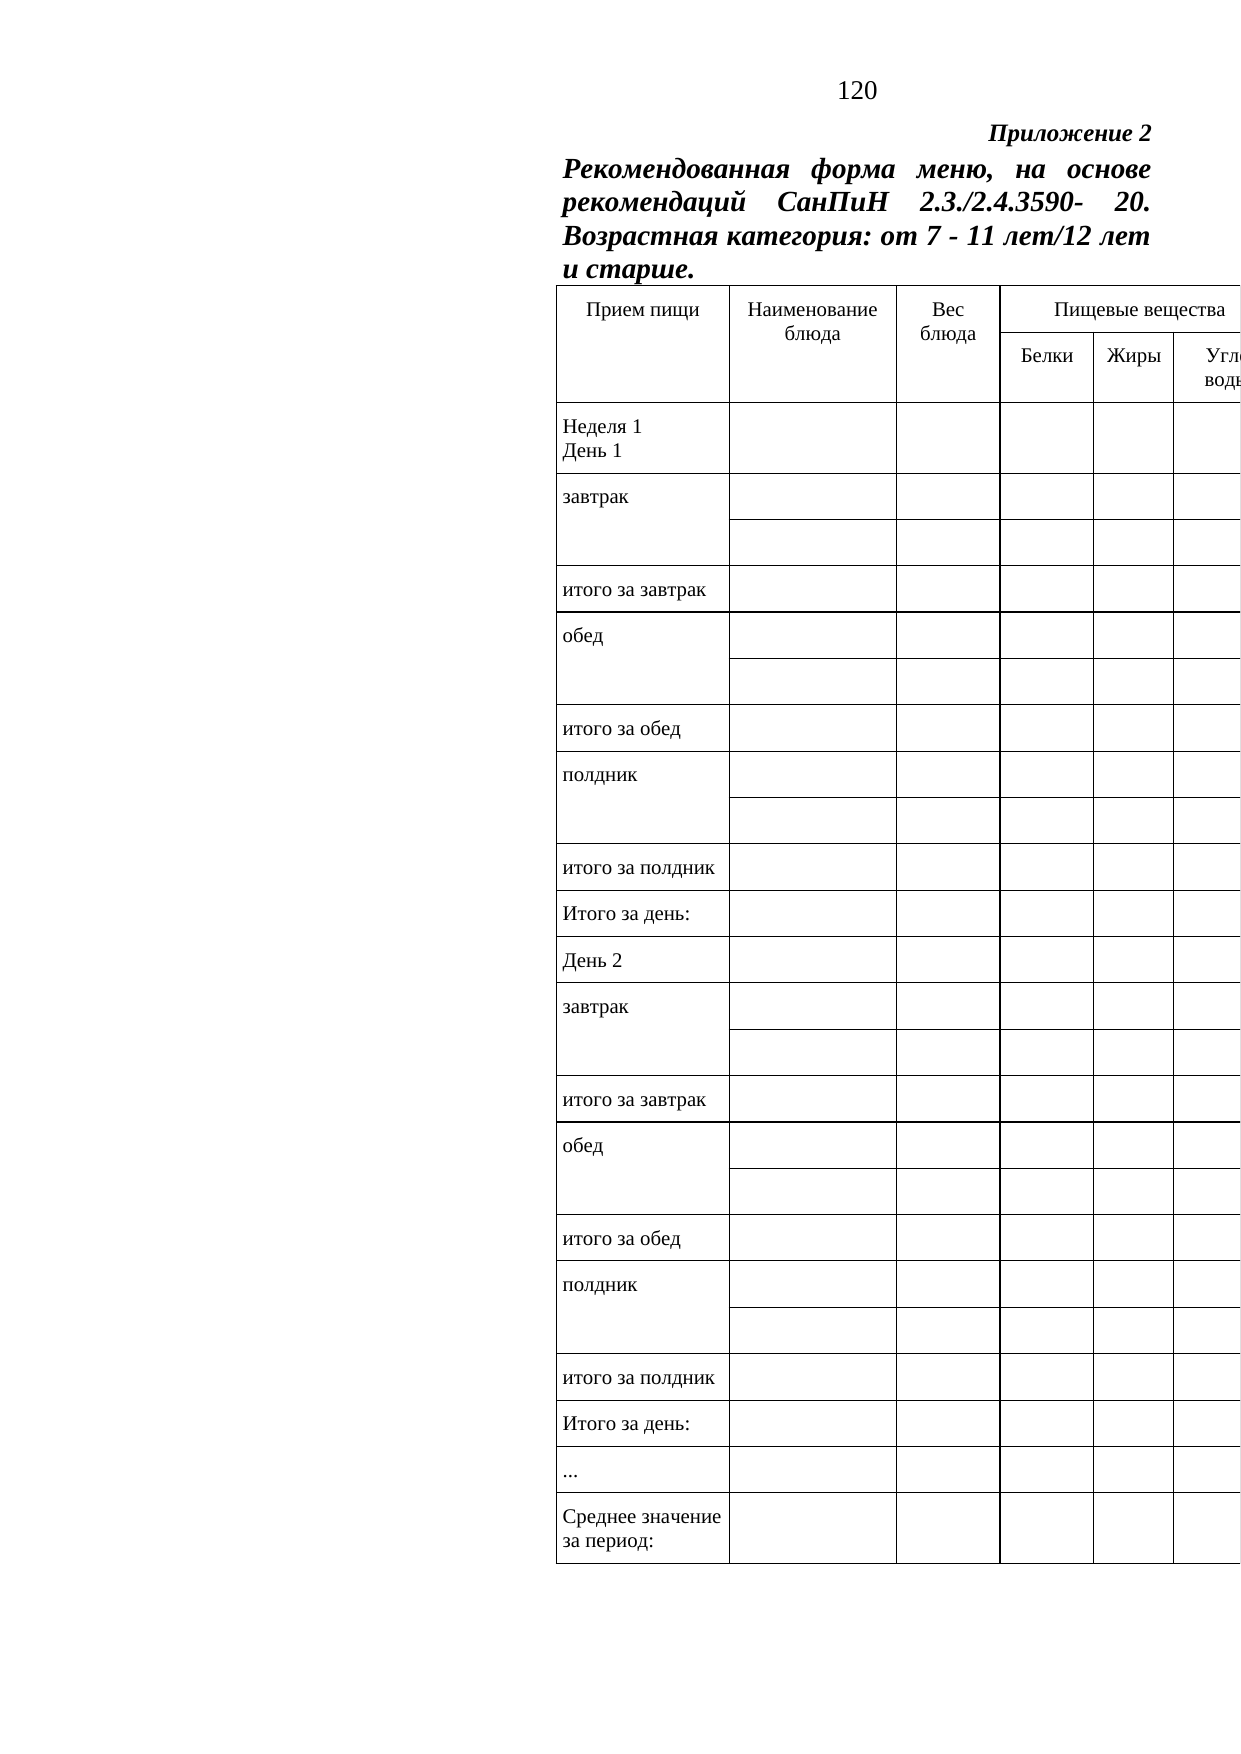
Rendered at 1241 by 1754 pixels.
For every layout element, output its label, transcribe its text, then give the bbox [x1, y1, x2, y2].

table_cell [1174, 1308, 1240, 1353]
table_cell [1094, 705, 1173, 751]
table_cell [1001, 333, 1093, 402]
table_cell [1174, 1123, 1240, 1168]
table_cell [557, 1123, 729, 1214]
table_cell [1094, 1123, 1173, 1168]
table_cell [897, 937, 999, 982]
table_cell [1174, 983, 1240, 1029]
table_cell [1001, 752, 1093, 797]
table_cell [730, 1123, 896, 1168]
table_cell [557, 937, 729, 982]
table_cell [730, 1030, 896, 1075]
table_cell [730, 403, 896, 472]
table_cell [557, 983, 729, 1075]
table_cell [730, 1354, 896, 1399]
text Рекомендованная форма меню, на основе рекомендаций СанПиН 2.3./2.4.3590- 20. Возрастная категория: от 7 - 11 лет/12 лет и старше. [562, 151, 1152, 285]
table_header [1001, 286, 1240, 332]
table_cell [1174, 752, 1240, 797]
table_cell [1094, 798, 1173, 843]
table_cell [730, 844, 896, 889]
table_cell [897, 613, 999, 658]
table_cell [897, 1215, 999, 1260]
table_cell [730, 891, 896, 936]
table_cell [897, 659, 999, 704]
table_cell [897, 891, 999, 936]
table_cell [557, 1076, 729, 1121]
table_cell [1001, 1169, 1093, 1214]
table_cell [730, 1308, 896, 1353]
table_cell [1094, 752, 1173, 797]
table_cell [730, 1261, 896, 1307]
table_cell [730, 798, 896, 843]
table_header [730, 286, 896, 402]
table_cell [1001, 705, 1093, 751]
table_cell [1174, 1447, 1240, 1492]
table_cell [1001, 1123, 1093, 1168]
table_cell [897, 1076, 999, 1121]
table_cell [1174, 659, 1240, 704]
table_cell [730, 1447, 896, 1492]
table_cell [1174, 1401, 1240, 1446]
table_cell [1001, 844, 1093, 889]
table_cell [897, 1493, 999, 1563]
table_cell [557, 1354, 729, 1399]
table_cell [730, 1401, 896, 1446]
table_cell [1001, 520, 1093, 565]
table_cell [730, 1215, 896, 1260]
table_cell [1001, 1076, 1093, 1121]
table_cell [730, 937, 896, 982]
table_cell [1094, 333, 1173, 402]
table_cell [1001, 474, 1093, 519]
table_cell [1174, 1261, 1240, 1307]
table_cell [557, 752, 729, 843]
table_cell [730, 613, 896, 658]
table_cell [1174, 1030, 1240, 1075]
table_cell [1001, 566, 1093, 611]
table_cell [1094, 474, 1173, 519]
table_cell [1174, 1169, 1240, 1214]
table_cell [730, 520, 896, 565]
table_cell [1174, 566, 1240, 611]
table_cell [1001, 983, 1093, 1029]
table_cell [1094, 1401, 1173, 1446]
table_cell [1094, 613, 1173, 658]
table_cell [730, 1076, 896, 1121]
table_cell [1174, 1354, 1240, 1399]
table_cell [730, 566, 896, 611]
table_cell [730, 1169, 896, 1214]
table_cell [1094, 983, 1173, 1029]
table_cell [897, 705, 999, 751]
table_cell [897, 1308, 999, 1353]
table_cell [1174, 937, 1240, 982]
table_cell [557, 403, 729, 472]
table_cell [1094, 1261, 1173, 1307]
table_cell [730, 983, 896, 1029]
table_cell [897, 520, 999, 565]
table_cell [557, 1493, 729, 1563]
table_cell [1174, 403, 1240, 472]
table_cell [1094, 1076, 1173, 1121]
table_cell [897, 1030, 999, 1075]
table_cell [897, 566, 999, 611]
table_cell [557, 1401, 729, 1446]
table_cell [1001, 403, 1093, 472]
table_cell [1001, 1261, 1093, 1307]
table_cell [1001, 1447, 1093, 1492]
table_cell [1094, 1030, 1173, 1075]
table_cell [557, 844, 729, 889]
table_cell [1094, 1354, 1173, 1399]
text Приложение 2 [562, 118, 1152, 147]
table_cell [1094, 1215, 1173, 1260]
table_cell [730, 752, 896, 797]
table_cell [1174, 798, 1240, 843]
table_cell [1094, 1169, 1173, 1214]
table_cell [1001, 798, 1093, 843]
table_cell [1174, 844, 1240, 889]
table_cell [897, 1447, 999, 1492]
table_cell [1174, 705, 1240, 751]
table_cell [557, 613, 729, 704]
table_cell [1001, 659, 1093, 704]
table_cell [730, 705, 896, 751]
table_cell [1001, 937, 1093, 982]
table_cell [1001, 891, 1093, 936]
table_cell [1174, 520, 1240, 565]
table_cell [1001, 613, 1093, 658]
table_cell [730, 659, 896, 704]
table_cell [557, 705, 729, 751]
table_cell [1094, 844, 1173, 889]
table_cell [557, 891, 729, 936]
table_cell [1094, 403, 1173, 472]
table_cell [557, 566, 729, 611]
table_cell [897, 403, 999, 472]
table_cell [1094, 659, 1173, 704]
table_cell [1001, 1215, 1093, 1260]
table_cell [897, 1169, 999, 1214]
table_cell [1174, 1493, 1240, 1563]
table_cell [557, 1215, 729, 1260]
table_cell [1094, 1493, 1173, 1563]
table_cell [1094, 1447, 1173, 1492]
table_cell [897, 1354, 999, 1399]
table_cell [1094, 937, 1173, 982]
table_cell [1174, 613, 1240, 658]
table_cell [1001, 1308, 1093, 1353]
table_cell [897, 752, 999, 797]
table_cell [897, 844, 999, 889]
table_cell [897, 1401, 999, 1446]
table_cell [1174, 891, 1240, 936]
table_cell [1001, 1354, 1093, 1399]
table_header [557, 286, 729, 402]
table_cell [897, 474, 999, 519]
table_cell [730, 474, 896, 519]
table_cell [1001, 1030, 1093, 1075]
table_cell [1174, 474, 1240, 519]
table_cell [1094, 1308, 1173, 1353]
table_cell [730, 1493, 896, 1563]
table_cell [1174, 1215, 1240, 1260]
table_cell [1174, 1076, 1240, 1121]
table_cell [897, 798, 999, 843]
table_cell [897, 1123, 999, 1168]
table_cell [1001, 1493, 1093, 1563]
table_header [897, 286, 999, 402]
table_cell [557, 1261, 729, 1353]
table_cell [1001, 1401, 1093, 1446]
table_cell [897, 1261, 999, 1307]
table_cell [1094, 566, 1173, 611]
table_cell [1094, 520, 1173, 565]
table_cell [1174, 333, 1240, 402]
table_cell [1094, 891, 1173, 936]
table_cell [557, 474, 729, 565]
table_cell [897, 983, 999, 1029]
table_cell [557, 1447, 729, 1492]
